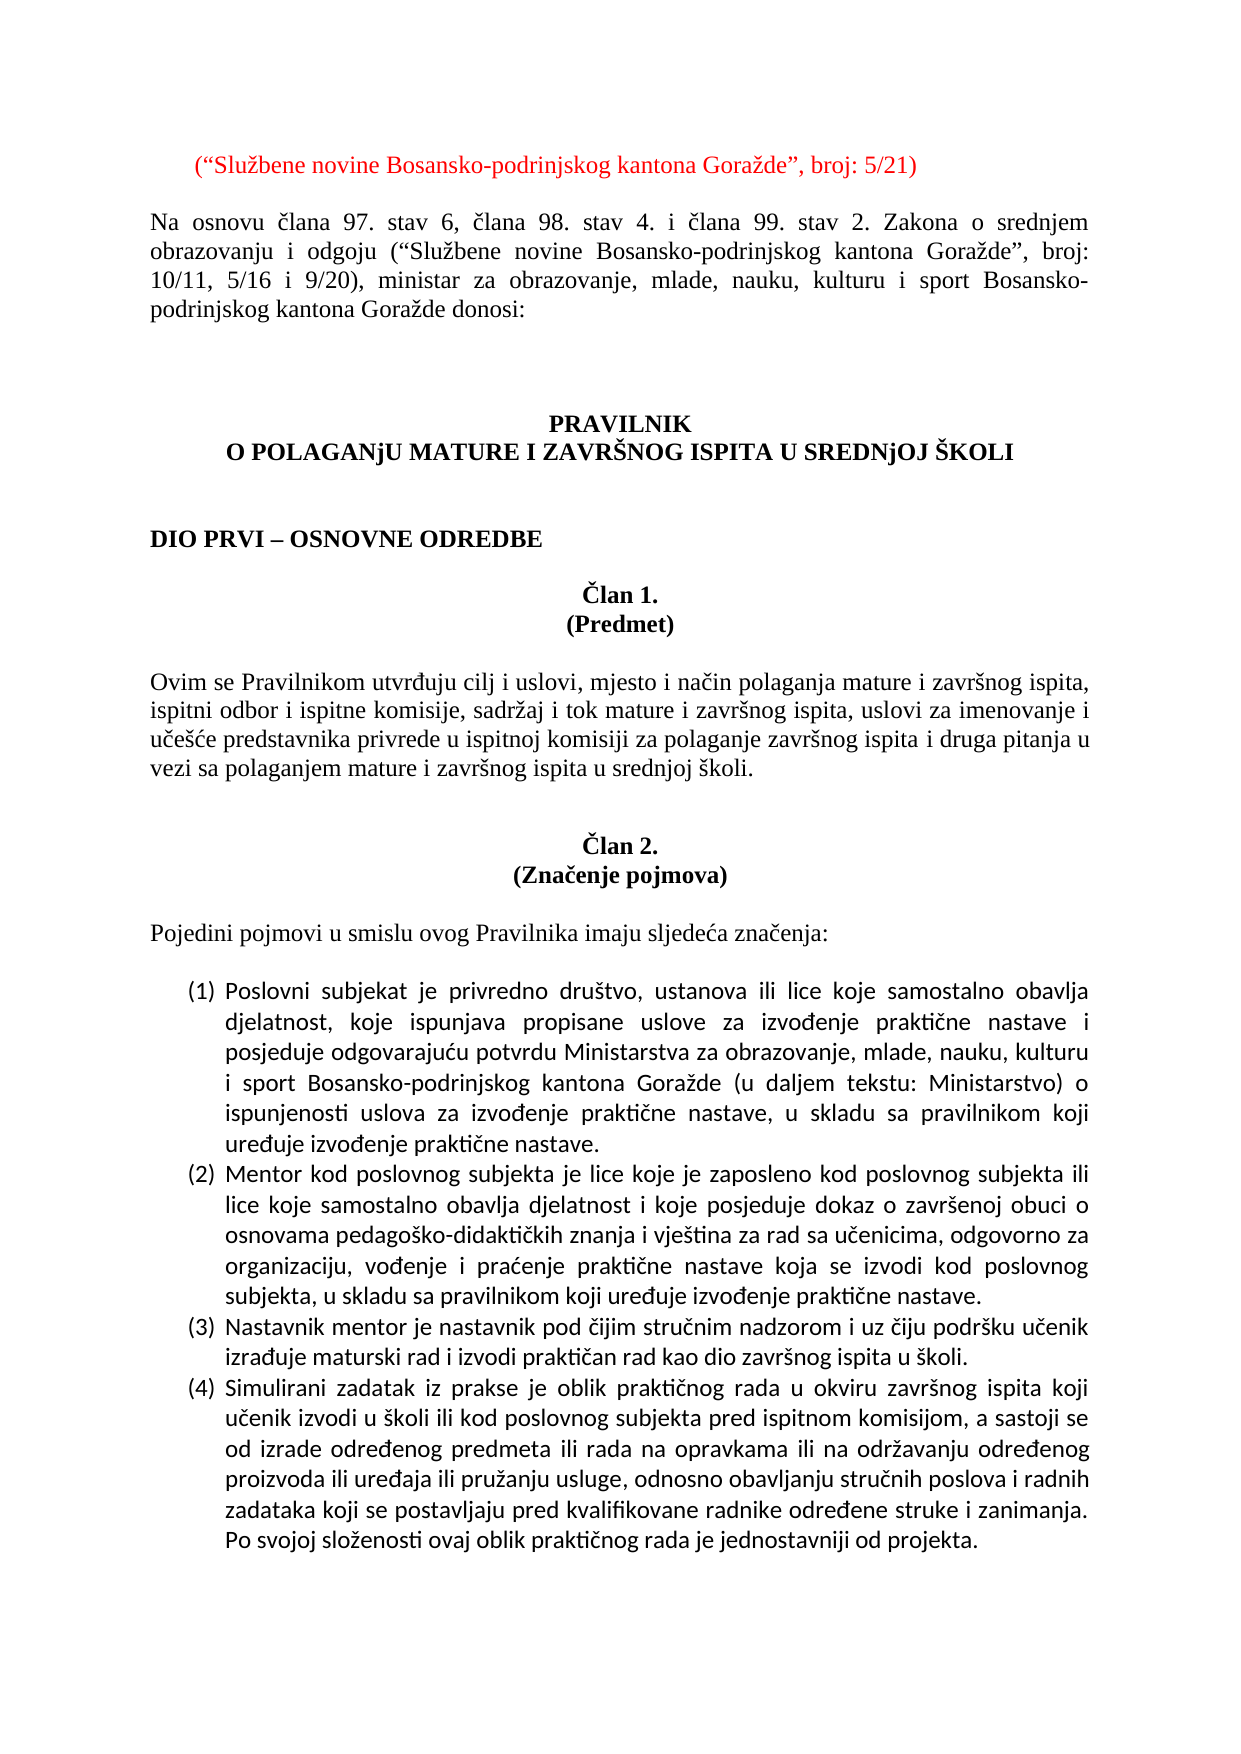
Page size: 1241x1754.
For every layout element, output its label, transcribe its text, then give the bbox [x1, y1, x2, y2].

list Nastavnik mentor je nastavnik pod čijim stručnim nadzorom i uz čiju podršku učenik izrađuje maturski rad i izvodi praktičan rad kao dio završnog ispita u školi. [187, 1311, 1090, 1372]
text O POLAGANjU MATURE I ZAVRŠNOG ISPITA U SREDNjOJ ŠKOLI [150, 437, 1090, 466]
text Ovim se Pravilnikom utvrđuju cilj i uslovi, mjesto i način polaganja mature i završnog ispita, ispitni odbor i ispitne komisije, sadržaj i tok mature i završnog ispita, uslovi za imenovanje i učešće predstavnika privrede u ispitnoj komisiji za polaganje završnog ispita i druga pitanja u vezi sa polaganjem mature i završnog ispita u srednjoj školi. [150, 667, 1090, 782]
text Član 2. [150, 831, 1090, 860]
text (Predmet) [150, 609, 1090, 638]
text Na osnovu člana 97. stav 6, člana 98. stav 4. i člana 99. stav 2. Zakona o srednjem obrazovanju i odgoju (“Službene novine Bosansko-podrinjskog kantona Goražde”, broj: 10/11, 5/16 i 9/20), ministar za obrazovanje, mlade, nauku, kulturu i sport Bosansko-podrinjskog kantona Goražde donosi: [150, 207, 1090, 322]
text DIO PRVI – OSNOVNE ODREDBE [150, 524, 1090, 552]
list Poslovni subjekat je privredno društvo, ustanova ili lice koje samostalno obavlja djelatnost, koje ispunjava propisane uslove za izvođenje praktične nastave i posjeduje odgovarajuću potvrdu Ministarstva za obrazovanje, mlade, nauku, kulturu i sport Bosansko-podrinjskog kantona Goražde (u daljem tekstu: Ministarstvo) o ispunjenosti uslova za izvođenje praktične nastave, u skladu sa pravilnikom koji uređuje izvođenje praktične nastave. [187, 975, 1090, 1158]
text Član 1. [150, 581, 1090, 609]
text (Značenje pojmova) [150, 860, 1090, 889]
list Mentor kod poslovnog subjekta je lice koje je zaposleno kod poslovnog subjekta ili lice koje samostalno obavlja djelatnost i koje posjeduje dokaz o završenoj obuci o osnovama pedagoško-didaktičkih znanja i vještina za rad sa učenicima, odgovorno za organizaciju, vođenje i praćenje praktične nastave koja se izvodi kod poslovnog subjekta, u skladu sa pravilnikom koji uređuje izvođenje praktične nastave. [187, 1158, 1090, 1311]
text Pojedini pojmovi u smislu ovog Pravilnika imaju sljedeća značenja: [150, 918, 1090, 946]
text (“Službene novine Bosansko-podrinjskog kantona Goražde”, broj: 5/21) [150, 150, 1090, 179]
text PRAVILNIK [150, 409, 1090, 437]
list Simulirani zadatak iz prakse je oblik praktičnog rada u okviru završnog ispita koji učenik izvodi u školi ili kod poslovnog subjekta pred ispitnom komisijom, a sastoji se od izrade određenog predmeta ili rada na opravkama ili na održavanju određenog proizvoda ili uređaja ili pružanju usluge, odnosno obavljanju stručnih poslova i radnih zadataka koji se postavljaju pred kvalifikovane radnike određene struke i zanimanja. Po svojoj složenosti ovaj oblik praktičnog rada je jednostavniji od projekta. [187, 1372, 1090, 1555]
